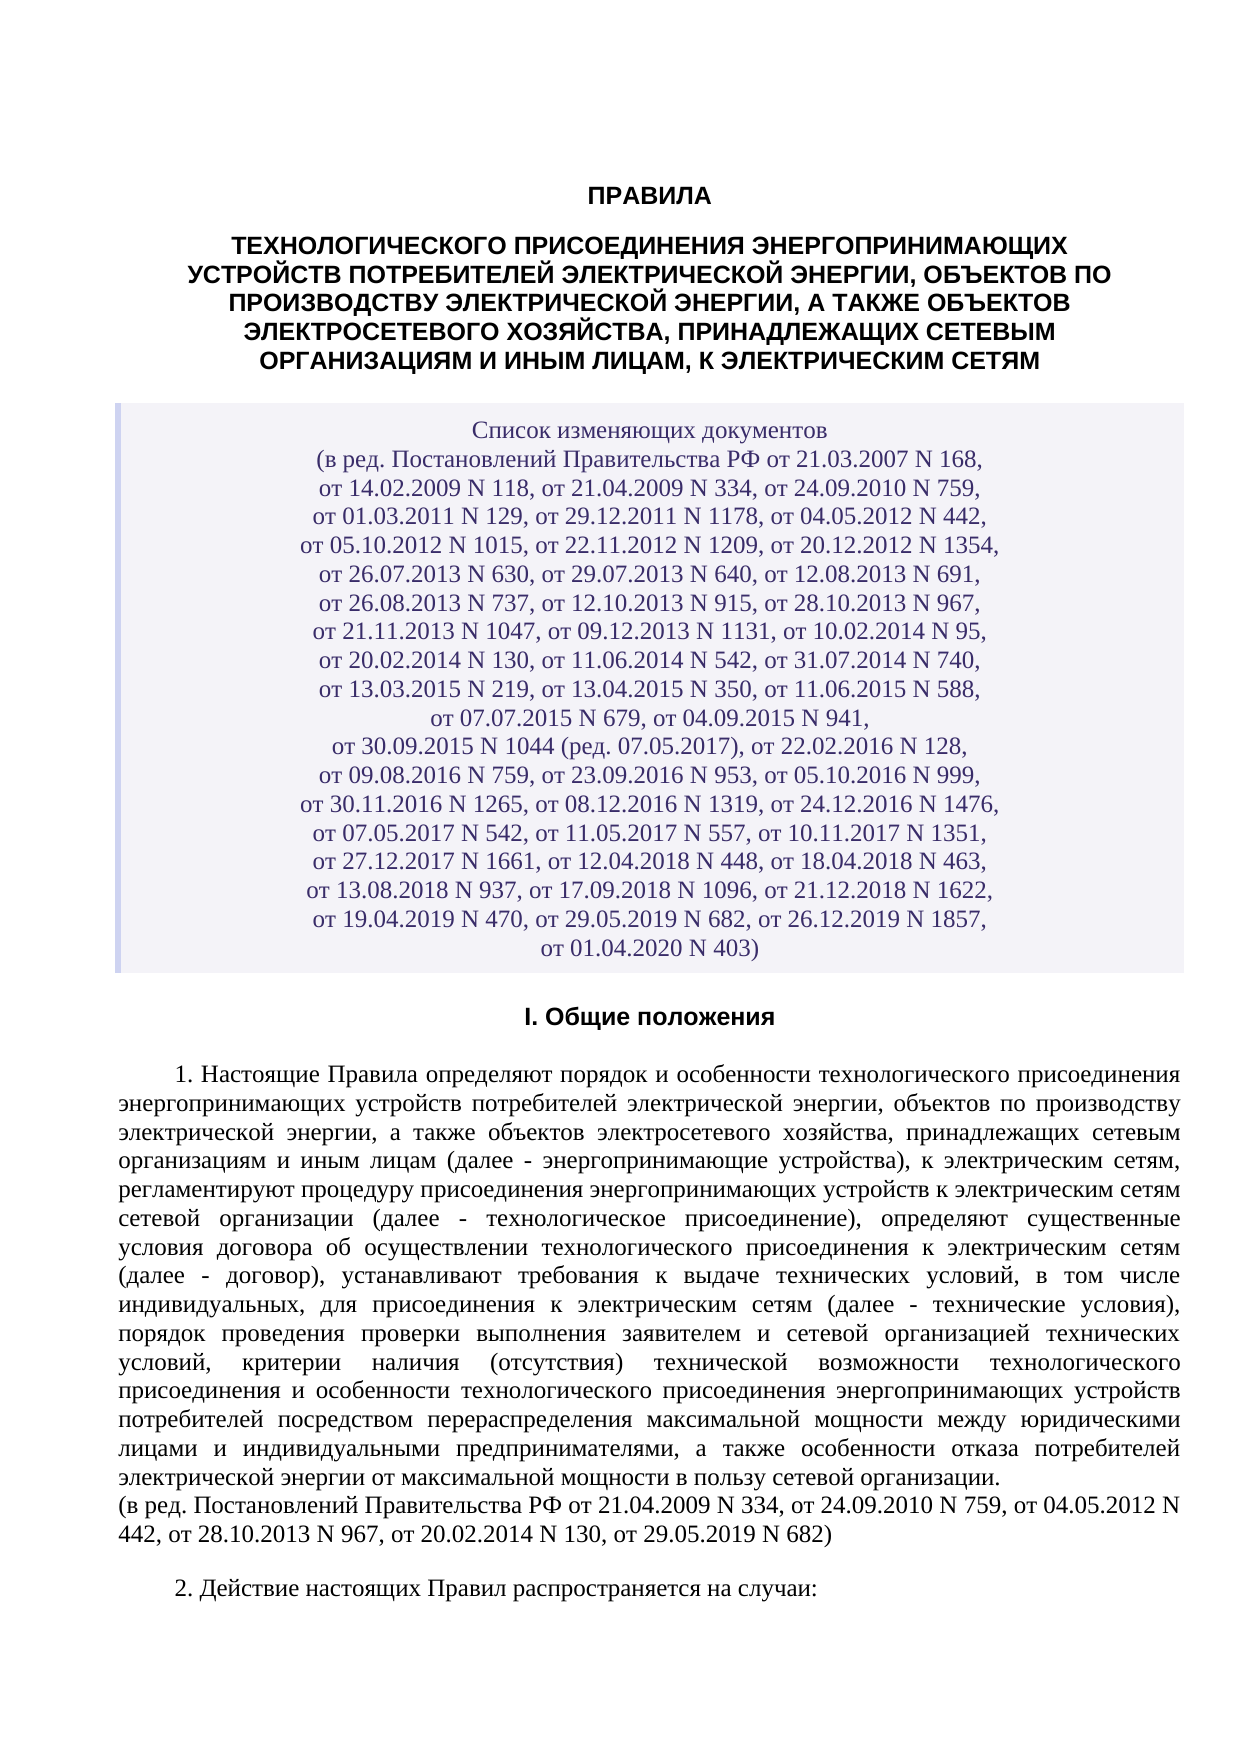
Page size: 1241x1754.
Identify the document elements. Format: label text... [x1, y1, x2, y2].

title ТЕХНОЛОГИЧЕСКОГО ПРИСОЕДИНЕНИЯ ЭНЕРГОПРИНИМАЮЩИХ [118, 231, 1181, 259]
title I. Общие положения [118, 1002, 1181, 1031]
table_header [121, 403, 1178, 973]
title ПРОИЗВОДСТВУ ЭЛЕКТРИЧЕСКОЙ ЭНЕРГИИ, А ТАКЖЕ ОБЪЕКТОВ [118, 288, 1181, 317]
title ПРАВИЛА [118, 181, 1181, 210]
text 2. Действие настоящих Правил распространяется на случаи: [118, 1573, 1181, 1602]
title ОРГАНИЗАЦИЯМ И ИНЫМ ЛИЦАМ, К ЭЛЕКТРИЧЕСКИМ СЕТЯМ [118, 346, 1181, 374]
text (в ред. Постановлений Правительства РФ от 21.04.2009 N 334, от 24.09.2010 N 759, от 04.05.2012 N 442, от 28.10.2013 N 967, от 20.02.2014 N 130, от 29.05.2019 N 682) [118, 1491, 1181, 1548]
title УСТРОЙСТВ ПОТРЕБИТЕЛЕЙ ЭЛЕКТРИЧЕСКОЙ ЭНЕРГИИ, ОБЪЕКТОВ ПО [118, 259, 1181, 288]
text 1. Настоящие Правила определяют порядок и особенности технологического присоединения энергопринимающих устройств потребителей электрической энергии, объектов по производству электрической энергии, а также объектов электросетевого хозяйства, принадлежащих сетевым организациям и иным лицам (далее - энергопринимающие устройства), к электрическим сетям, регламентируют процедуру присоединения энергопринимающих устройств к электрическим сетям сетевой организации (далее - технологическое присоединение), определяют существенные условия договора об осуществлении технологического присоединения к электрическим сетям (далее - договор), устанавливают требования к выдаче технических условий, в том числе индивидуальных, для присоединения к электрическим сетям (далее - технические условия), порядок проведения проверки выполнения заявителем и сетевой организацией технических условий, критерии наличия (отсутствия) технической возможности технологического присоединения и особенности технологического присоединения энергопринимающих устройств потребителей посредством перераспределения максимальной мощности между юридическими лицами и индивидуальными предпринимателями, а также особенности отказа потребителей электрической энергии от максимальной мощности в пользу сетевой организации. [118, 1059, 1181, 1491]
title ЭЛЕКТРОСЕТЕВОГО ХОЗЯЙСТВА, ПРИНАДЛЕЖАЩИХ СЕТЕВЫМ [118, 317, 1181, 346]
